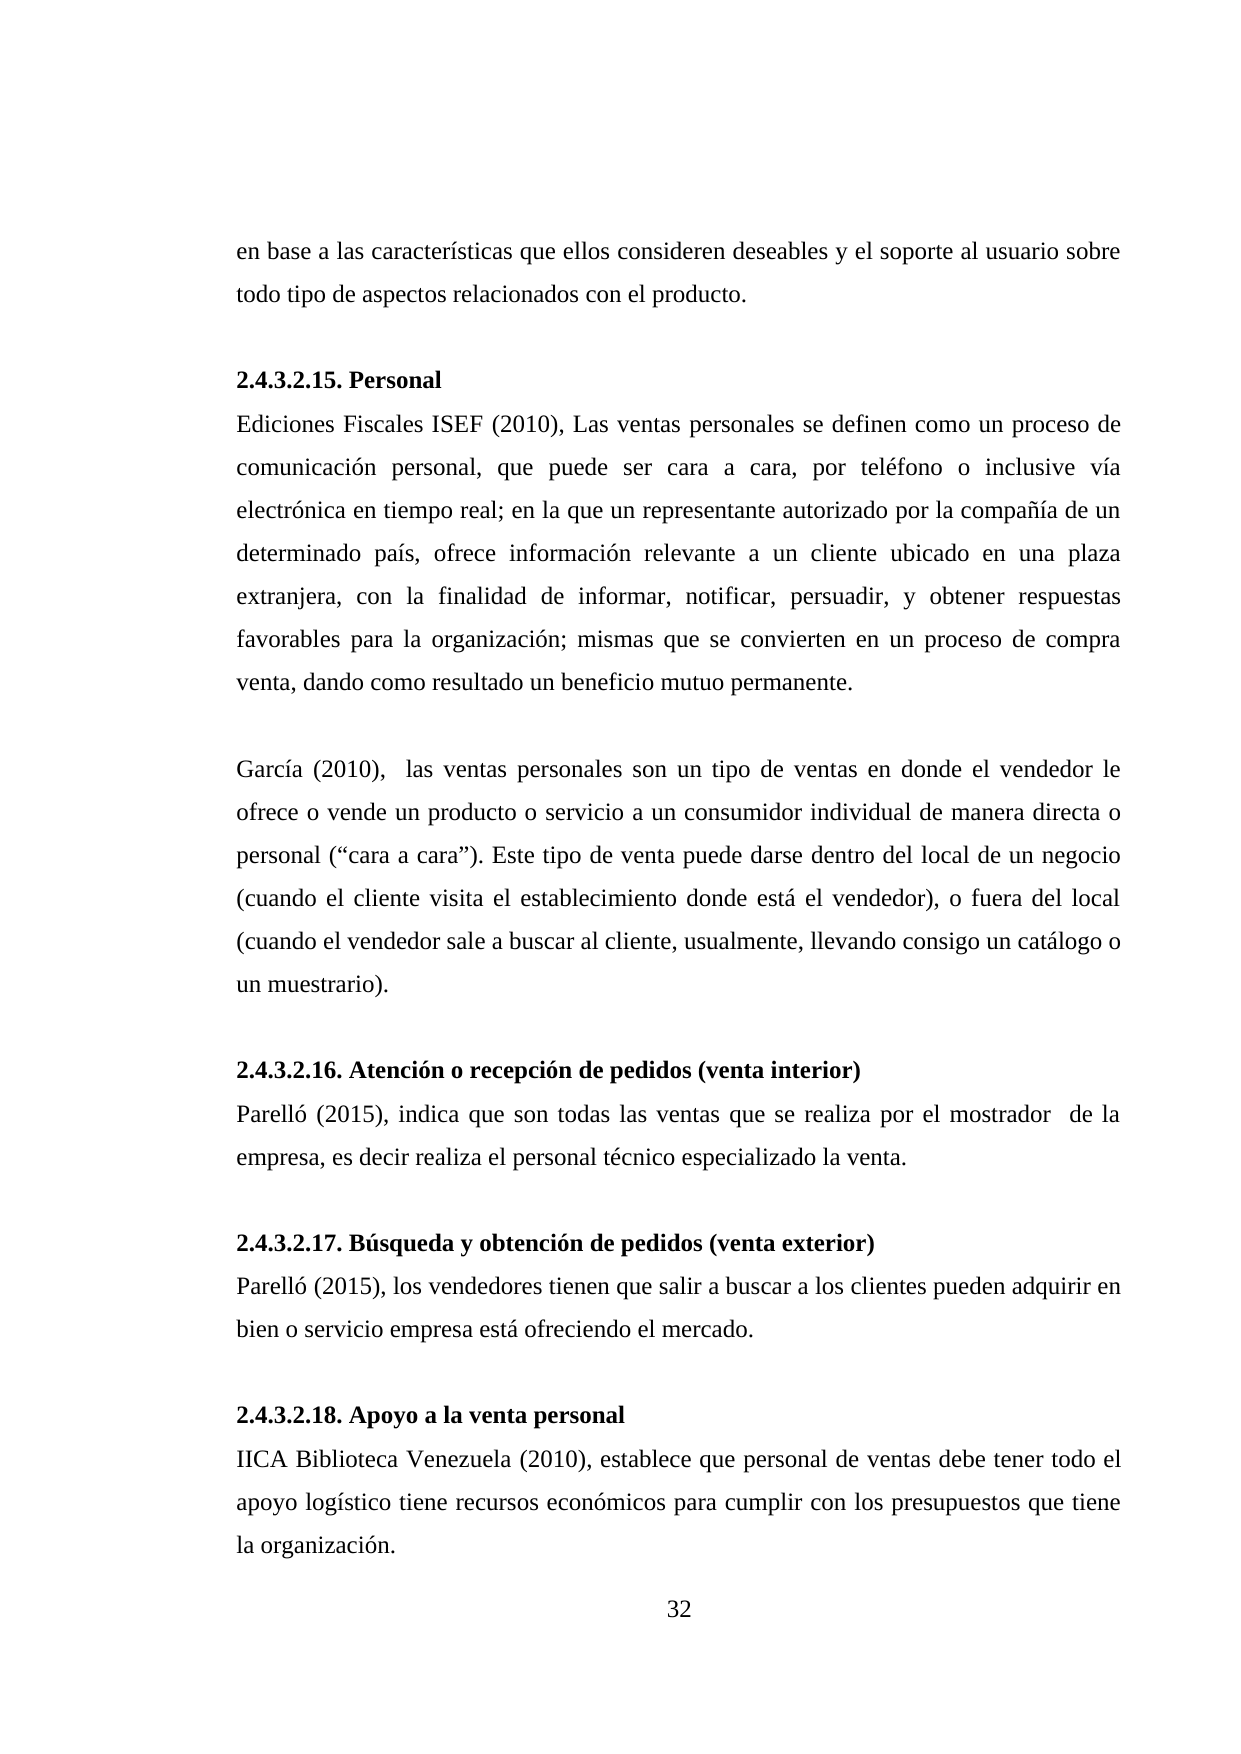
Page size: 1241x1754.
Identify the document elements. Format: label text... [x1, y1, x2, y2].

text Parelló (2015), indica que son todas las ventas que se realiza por el mostrador de la empresa, es decir realiza el personal técnico especializado la venta. [236, 1099, 1122, 1171]
text IICA Biblioteca Venezuela (2010), establece que personal de ventas debe tener todo el apoyo logístico tiene recursos económicos para cumplir con los presupuestos que tiene la organización. [236, 1444, 1122, 1559]
text 2.4.3.2.16. Atención o recepción de pedidos (venta interior) [236, 1056, 1122, 1084]
text García (2010), las ventas personales son un tipo de ventas en donde el vendedor le ofrece o vende un producto o servicio a un consumidor individual de manera directa o personal (“cara a cara”). Este tipo de venta puede darse dentro del local de un negocio (cuando el cliente visita el establecimiento donde está el vendedor), o fuera del local (cuando el vendedor sale a buscar al cliente, usualmente, llevando consigo un catálogo o un muestrario). [236, 754, 1122, 998]
text Ediciones Fiscales ISEF (2010), Las ventas personales se definen como un proceso de comunicación personal, que puede ser cara a cara, por teléfono o inclusive vía electrónica en tiempo real; en la que un representante autorizado por la compañía de un determinado país, ofrece información relevante a un cliente ubicado en una plaza extranjera, con la finalidad de informar, notificar, persuadir, y obtener respuestas favorables para la organización; mismas que se convierten en un proceso de compra venta, dando como resultado un beneficio mutuo permanente. [236, 409, 1122, 696]
text 2.4.3.2.15. Personal [236, 366, 1122, 394]
text 2.4.3.2.18. Apoyo a la venta personal [236, 1401, 1122, 1429]
text 2.4.3.2.17. Búsqueda y obtención de pedidos (venta exterior) [236, 1228, 1122, 1257]
text Parelló (2015), los vendedores tienen que salir a buscar a los clientes pueden adquirir en bien o servicio empresa está ofreciendo el mercado. [236, 1271, 1122, 1343]
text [236, 236, 1122, 308]
